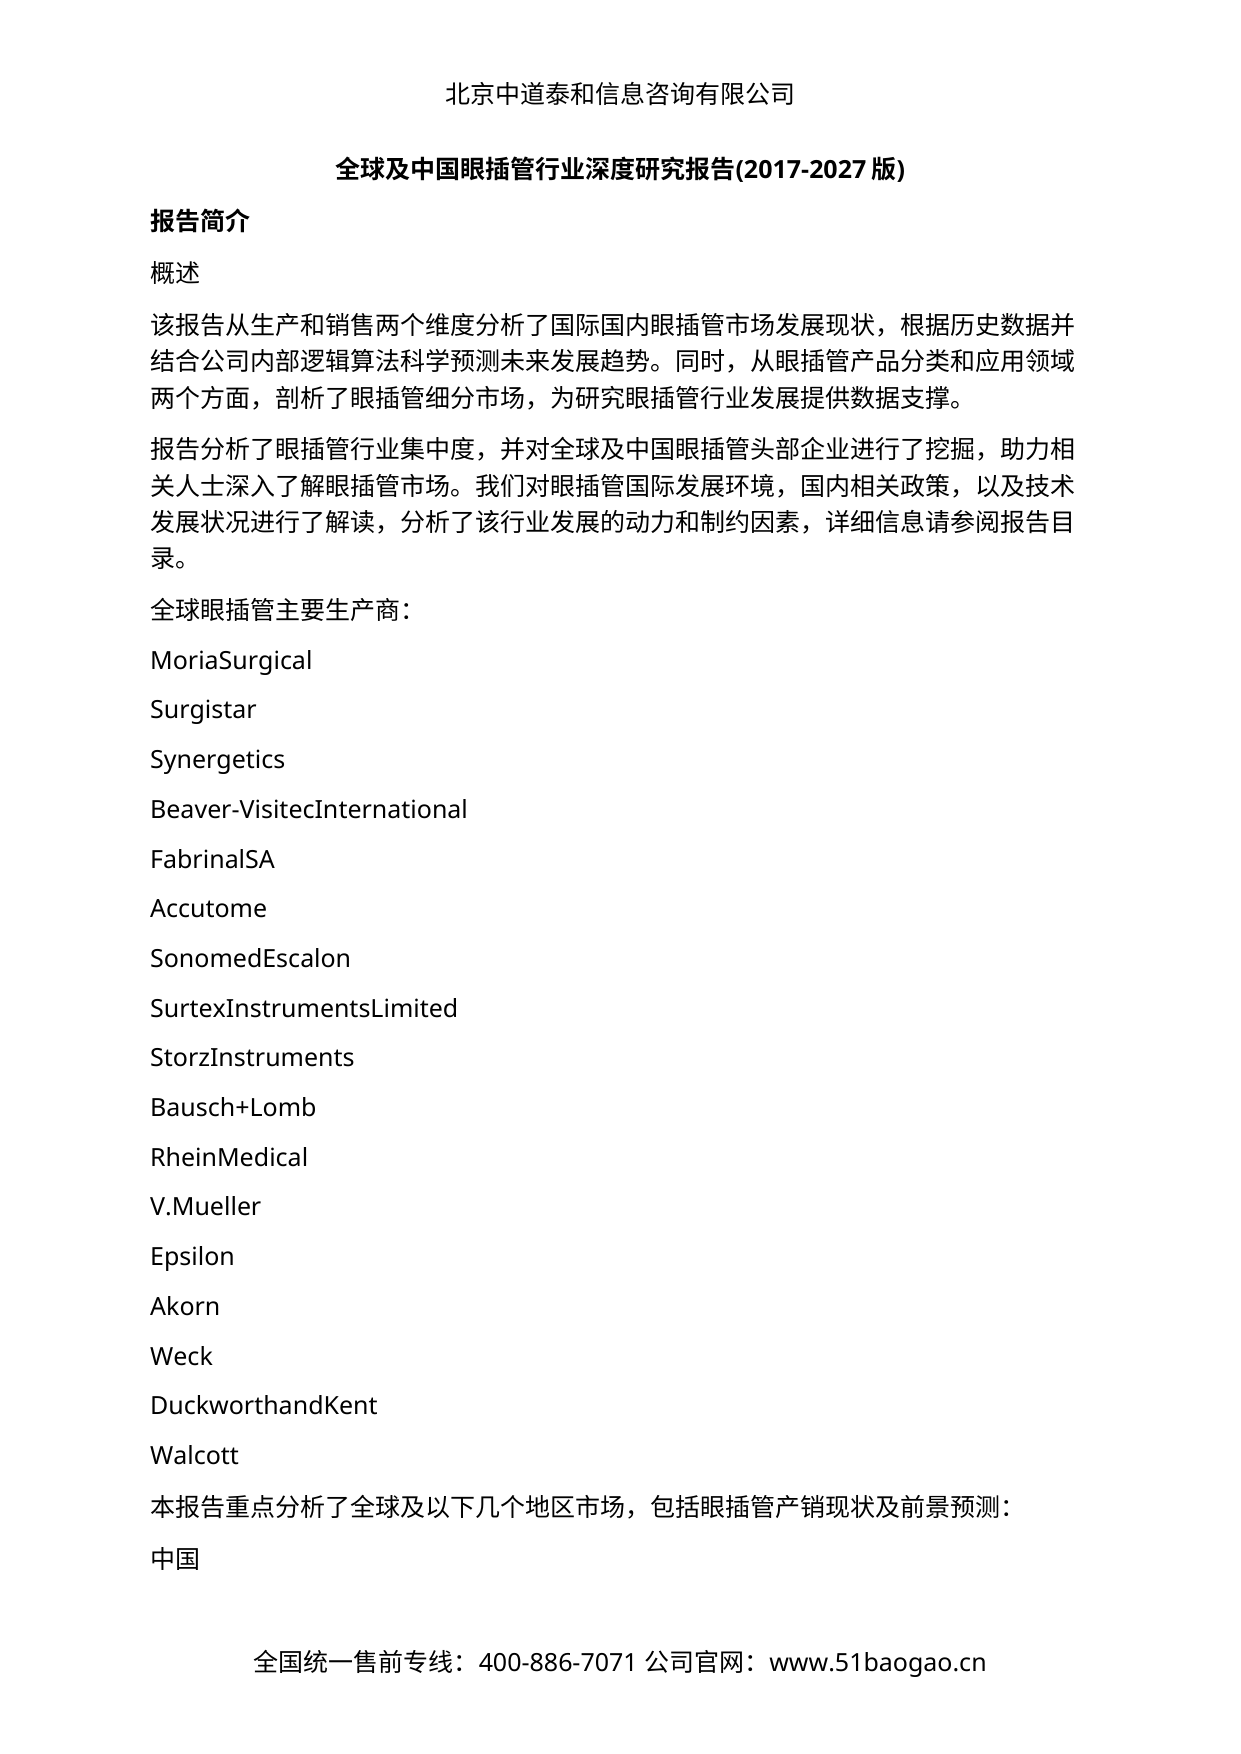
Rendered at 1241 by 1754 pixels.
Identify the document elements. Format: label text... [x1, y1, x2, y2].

text 全球眼插管主要生产商： [150, 591, 1090, 627]
text 中国 [150, 1539, 1090, 1575]
text Akorn [150, 1288, 1090, 1322]
text SonomedEscalon [150, 941, 1090, 975]
text 全球及中国眼插管行业深度研究报告(2017-2027版) [150, 150, 1090, 186]
text Accutome [150, 891, 1090, 925]
text RheinMedical [150, 1139, 1090, 1173]
text FabrinalSA [150, 841, 1090, 875]
text SurtexInstrumentsLimited [150, 990, 1090, 1024]
text 本报告重点分析了全球及以下几个地区市场，包括眼插管产销现状及前景预测： [150, 1487, 1090, 1523]
text 报告分析了眼插管行业集中度，并对全球及中国眼插管头部企业进行了挖掘，助力相关人士深入了解眼插管市场。我们对眼插管国际发展环境，国内相关政策，以及技术发展状况进行了解读，分析了该行业发展的动力和制约因素，详细信息请参阅报告目录。 [150, 430, 1090, 575]
text Synergetics [150, 742, 1090, 776]
text Bausch+Lomb [150, 1090, 1090, 1124]
text Weck [150, 1338, 1090, 1372]
text V.Mueller [150, 1189, 1090, 1223]
text Walcott [150, 1437, 1090, 1472]
text 报告简介 [150, 202, 1090, 238]
text StorzInstruments [150, 1040, 1090, 1074]
text DuckworthandKent [150, 1388, 1090, 1422]
text Epsilon [150, 1239, 1090, 1273]
text 该报告从生产和销售两个维度分析了国际国内眼插管市场发展现状，根据历史数据并结合公司内部逻辑算法科学预测未来发展趋势。同时，从眼插管产品分类和应用领域两个方面，剖析了眼插管细分市场，为研究眼插管行业发展提供数据支撑。 [150, 306, 1090, 414]
text Beaver-VisitecInternational [150, 792, 1090, 826]
text Surgistar [150, 692, 1090, 726]
text 概述 [150, 254, 1090, 290]
text MoriaSurgical [150, 642, 1090, 677]
